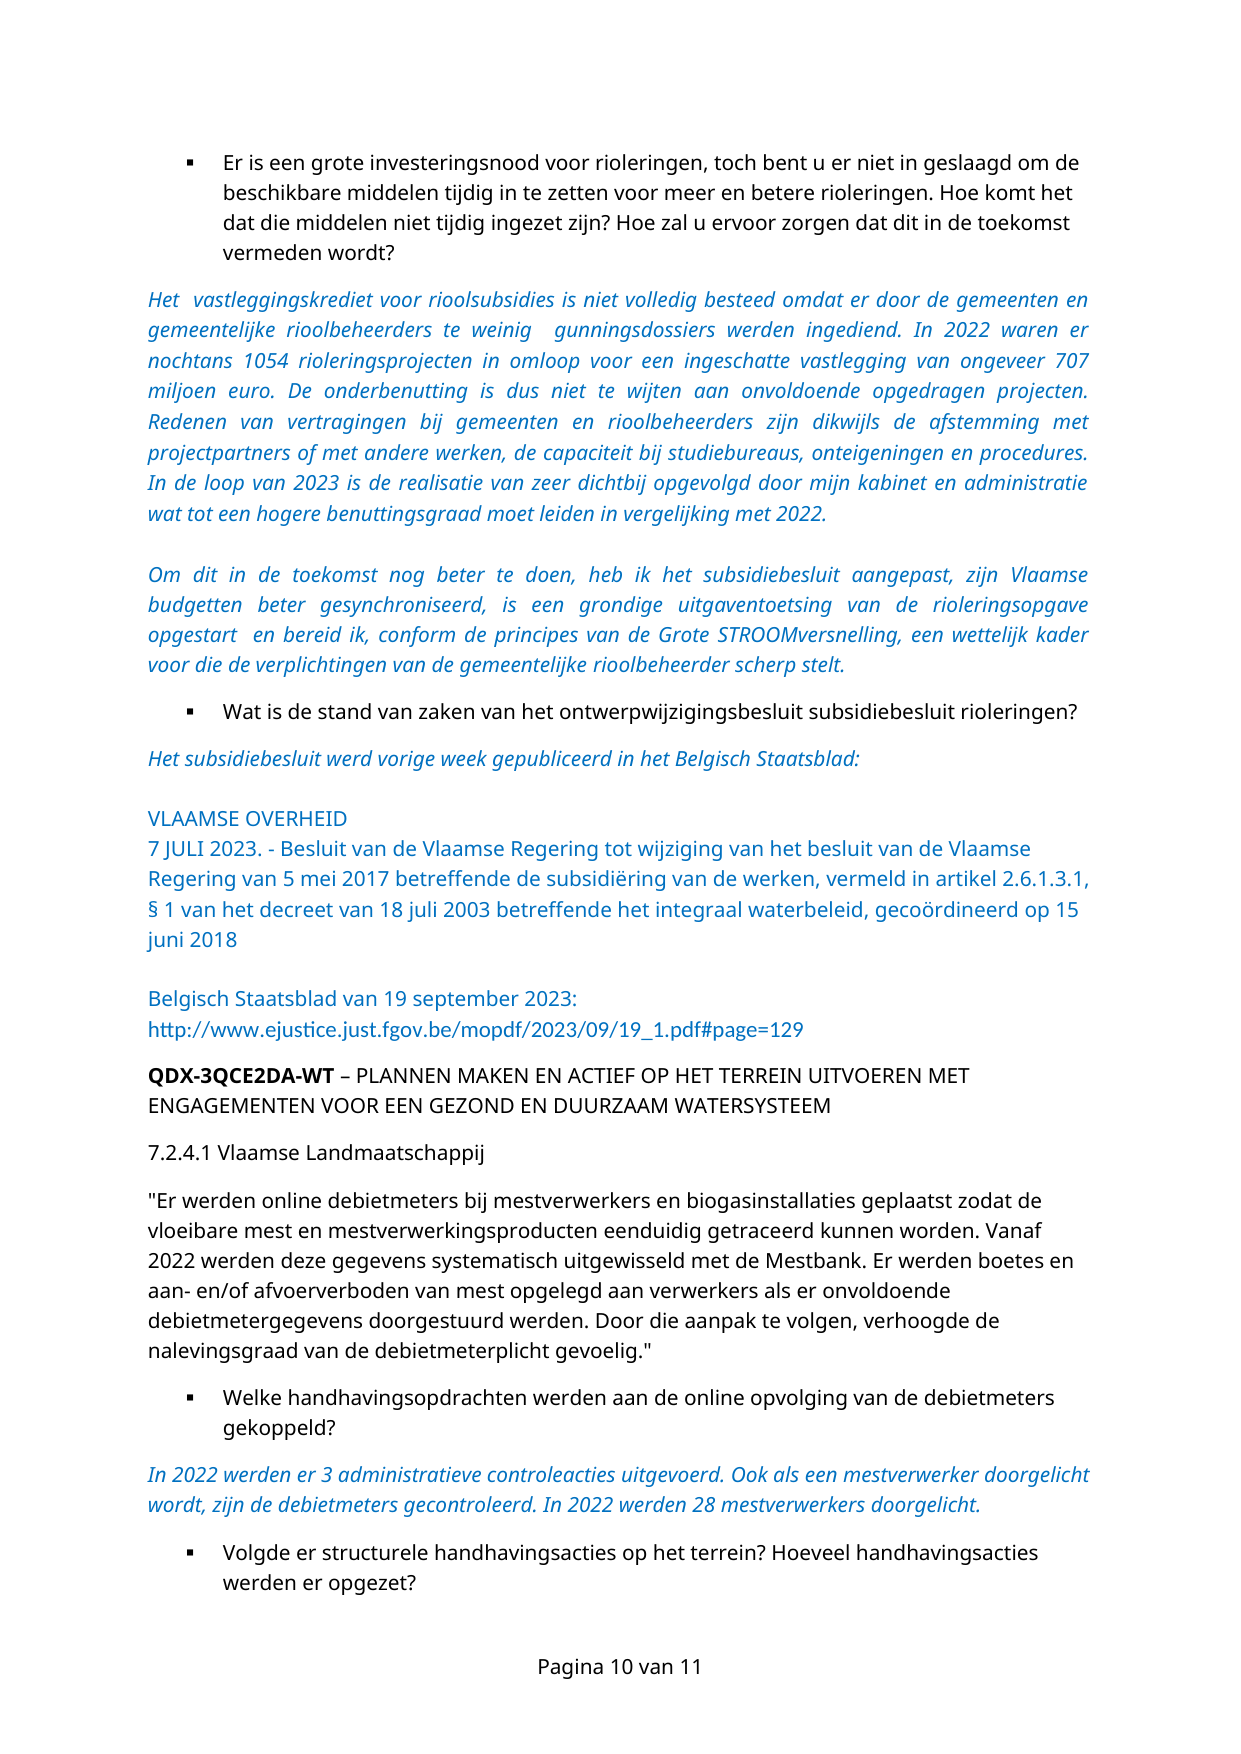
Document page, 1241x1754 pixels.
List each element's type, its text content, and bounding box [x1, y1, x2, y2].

text http://www.ejustice.just.fgov.be/mopdf/2023/09/19_1.pdf#page=129 [148, 1015, 1093, 1043]
text "Er werden online debietmeters bij mestverwerkers en biogasinstallaties geplaatst zodat de vloeibare mest en mestverwerkingsproducten eenduidig getraceerd kunnen worden. Vanaf 2022 werden deze gegevens systematisch uitgewisseld met de Mestbank. Er werden boetes en aan- en/of afvoerverboden van mest opgelegd aan verwerkers als er onvoldoende debietmetergegevens doorgestuurd werden. Door die aanpak te volgen, verhoogde de nalevingsgraad van de debietmeterplicht gevoelig." [148, 1186, 1093, 1365]
list Wat is de stand van zaken van het ontwerpwijzigingsbesluit subsidiebesluit rioleringen? [185, 697, 1093, 726]
text Het subsidiebesluit werd vorige week gepubliceerd in het Belgisch Staatsblad: [148, 744, 1093, 773]
text Het vastleggingskrediet voor rioolsubsidies is niet volledig besteed omdat er door de gemeenten en gemeentelijke rioolbeheerders te weinig gunningsdossiers werden ingediend. In 2022 waren er nochtans 1054 rioleringsprojecten in omloop voor een ingeschatte vastlegging van ongeveer 707 miljoen euro. De onderbenutting is dus niet te wijten aan onvoldoende opgedragen projecten. Redenen van vertragingen bij gemeenten en rioolbeheerders zijn dikwijls de afstemming met projectpartners of met andere werken, de capaciteit bij studiebureaus, onteigeningen en procedures. In de loop van 2023 is de realisatie van zeer dichtbij opgevolgd door mijn kabinet en administratie wat tot een hogere benuttingsgraad moet leiden in vergelijking met 2022. [148, 285, 1093, 527]
text Om dit in de toekomst nog beter te doen, heb ik het subsidiebesluit aangepast, zijn Vlaamse budgetten beter gesynchroniseerd, is een grondige uitgaventoetsing van de rioleringsopgave opgestart en bereid ik, conform de principes van de Grote STROOMversnelling, een wettelijk kader voor die de verplichtingen van de gemeentelijke rioolbeheerder scherp stelt. [148, 560, 1093, 679]
list Er is een grote investeringsnood voor rioleringen, toch bent u er niet in geslaagd om de beschikbare middelen tijdig in te zetten voor meer en betere rioleringen. Hoe komt het dat die middelen niet tijdig ingezet zijn? Hoe zal u ervoor zorgen dat dit in de toekomst vermeden wordt? [185, 148, 1093, 266]
text In 2022 werden er 3 administratieve controleacties uitgevoerd. Ook als een mestverwerker doorgelicht wordt, zijn de debietmeters gecontroleerd. In 2022 werden 28 mestverwerkers doorgelicht. [148, 1460, 1093, 1519]
text Belgisch Staatsblad van 19 september 2023: [148, 984, 1093, 1013]
text 7.2.4.1 Vlaamse Landmaatschappij [148, 1138, 1093, 1167]
list Volgde er structurele handhavingsacties op het terrein? Hoeveel handhavingsacties werden er opgezet? [185, 1538, 1093, 1596]
text VLAAMSE OVERHEID 7 JULI 2023. - Besluit van de Vlaamse Regering tot wijziging van het besluit van de Vlaamse Regering van 5 mei 2017 betreffende de subsidiëring van de werken, vermeld in artikel 2.6.1.3.1, § 1 van het decreet van 18 juli 2003 betreffende het integraal waterbeleid, gecoördineerd op 15 juni 2018 [148, 804, 1093, 953]
text QDX-3QCE2DA-WT – PLANNEN MAKEN EN ACTIEF OP HET TERREIN UITVOEREN MET ENGAGEMENTEN VOOR EEN GEZOND EN DUURZAAM WATERSYSTEEM [148, 1062, 1093, 1120]
list Welke handhavingsopdrachten werden aan de online opvolging van de debietmeters gekoppeld? [185, 1383, 1093, 1442]
